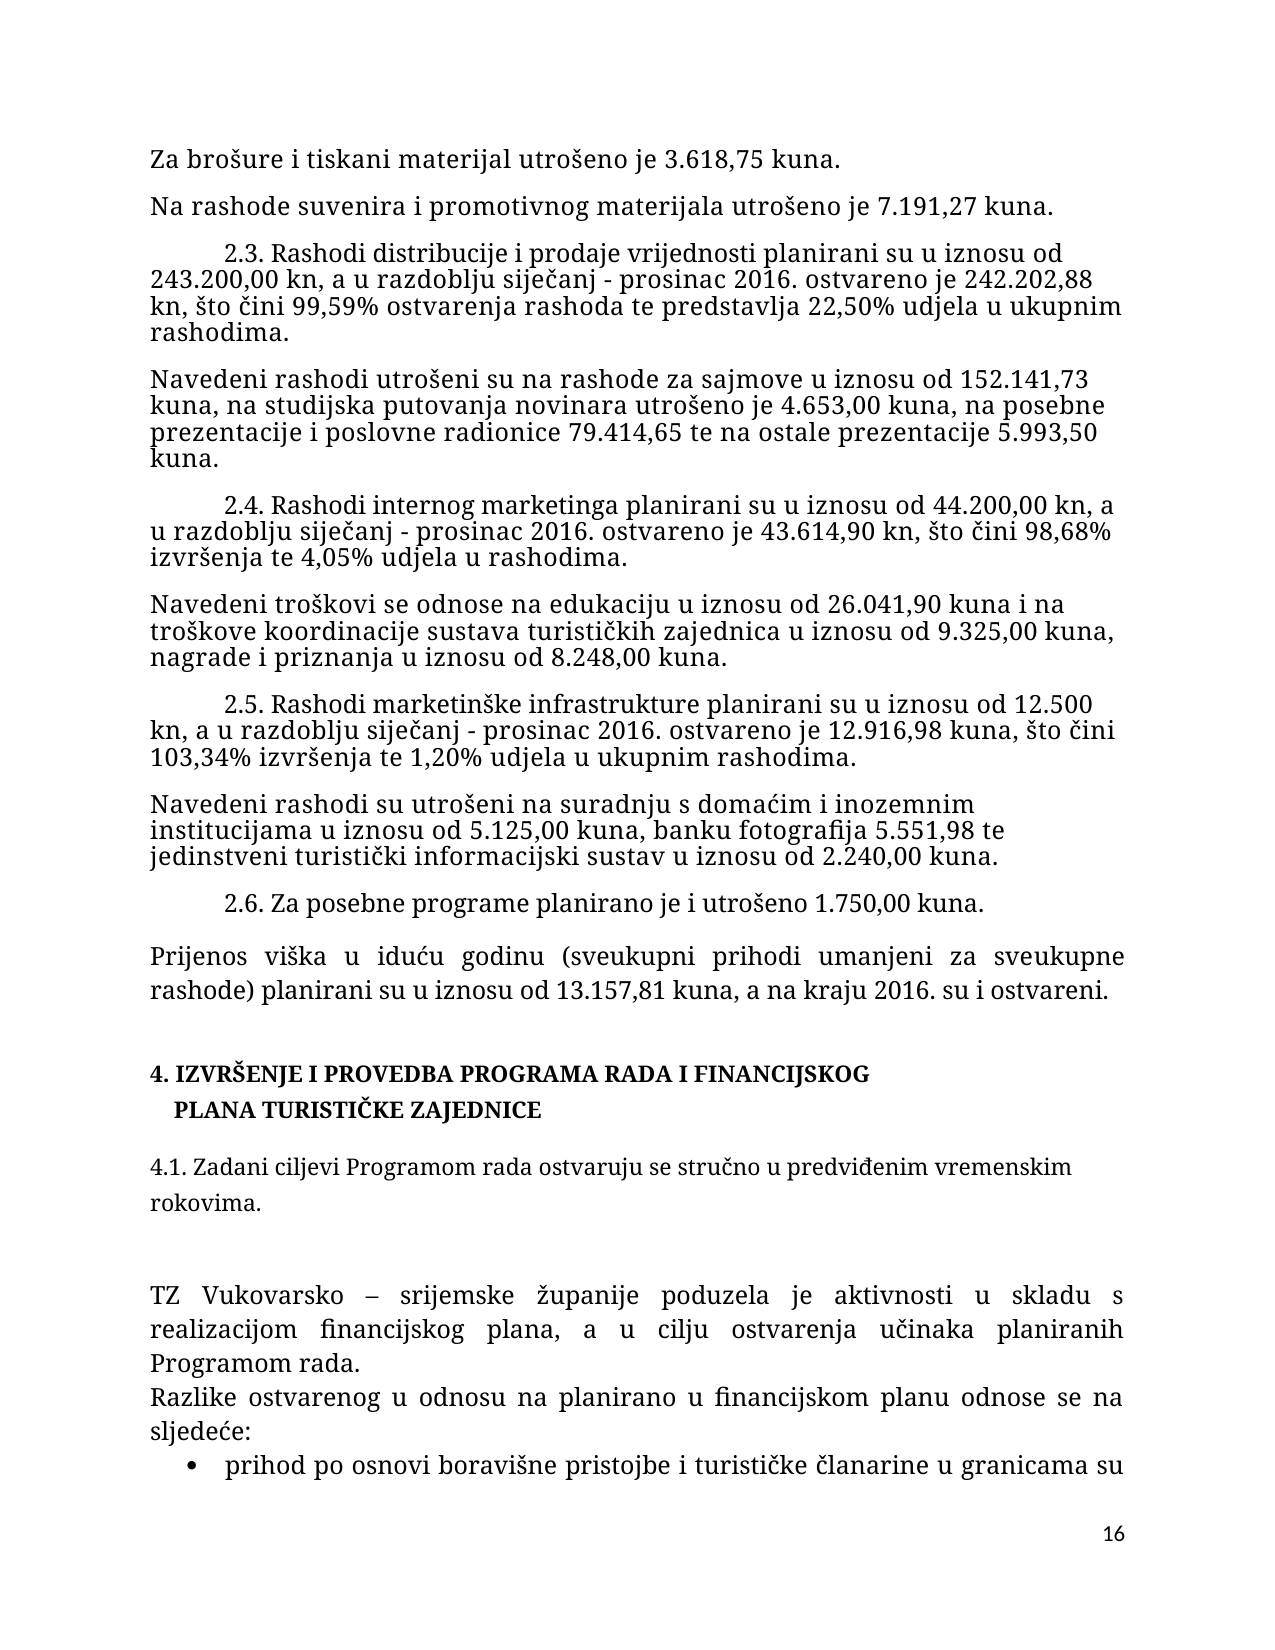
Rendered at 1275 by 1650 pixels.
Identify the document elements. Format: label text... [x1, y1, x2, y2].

text 4. IZVRŠENJE I PROVEDBA PROGRAMA RADA I FINANCIJSKOG PLANA TURISTIČKE ZAJEDNICE [150, 1058, 1125, 1125]
text Za brošure i tiskani materijal utrošeno je 3.618,75 kuna. [150, 148, 1125, 174]
text 2.5. Rashodi marketinške infrastrukture planirani su u iznosu od 12.500 kn, a u razdoblju siječanj - prosinac 2016. ostvareno je 12.916,98 kuna, što čini 103,34% izvršenja te 1,20% udjela u ukupnim rashodima. [150, 693, 1125, 771]
text 4.1. Zadani ciljevi Programom rada ostvaruju se stručno u predviđenim vremenskim rokovima. [150, 1151, 1125, 1218]
text Navedeni troškovi se odnose na edukaciju u iznosu od 26.041,90 kuna i na troškove koordinacije sustava turističkih zajednica u iznosu od 9.325,00 kuna, nagrade i priznanja u iznosu od 8.248,00 kuna. [150, 593, 1125, 672]
text TZ Vukovarsko – srijemske županije poduzela je aktivnosti u skladu s realizacijom financijskog plana, a u cilju ostvarenja učinaka planiranih Programom rada. [150, 1277, 1125, 1380]
text Navedeni rashodi utrošeni su na rashode za sajmove u iznosu od 152.141,73 kuna, na studijska putovanja novinara utrošeno je 4.653,00 kuna, na posebne prezentacije i poslovne radionice 79.414,65 te na ostale prezentacije 5.993,50 kuna. [150, 368, 1125, 473]
text 2.6. Za posebne programe planirano je i utrošeno 1.750,00 kuna. [150, 892, 1125, 918]
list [187, 1448, 1125, 1482]
text 2.4. Rashodi internog marketinga planirani su u iznosu od 44.200,00 kn, a u razdoblju siječanj - prosinac 2016. ostvareno je 43.614,90 kn, što čini 98,68% izvršenja te 4,05% udjela u rashodima. [150, 493, 1125, 572]
text Na rashode suvenira i promotivnog materijala utrošeno je 7.191,27 kuna. [150, 195, 1125, 221]
text Razlike ostvarenog u odnosu na planirano u financijskom planu odnose se na sljedeće: [150, 1380, 1125, 1448]
text Prijenos viška u iduću godinu (sveukupni prihodi umanjeni za sveukupne rashode) planirani su u iznosu od 13.157,81 kuna, a na kraju 2016. su i ostvareni. [150, 939, 1125, 1007]
text 2.3. Rashodi distribucije i prodaje vrijednosti planirani su u iznosu od 243.200,00 kn, a u razdoblju siječanj - prosinac 2016. ostvareno je 242.202,88 kn, što čini 99,59% ostvarenja rashoda te predstavlja 22,50% udjela u ukupnim rashodima. [150, 242, 1125, 347]
text Navedeni rashodi su utrošeni na suradnju s domaćim i inozemnim institucijama u iznosu od 5.125,00 kuna, banku fotografija 5.551,98 te jedinstveni turistički informacijski sustav u iznosu od 2.240,00 kuna. [150, 792, 1125, 871]
